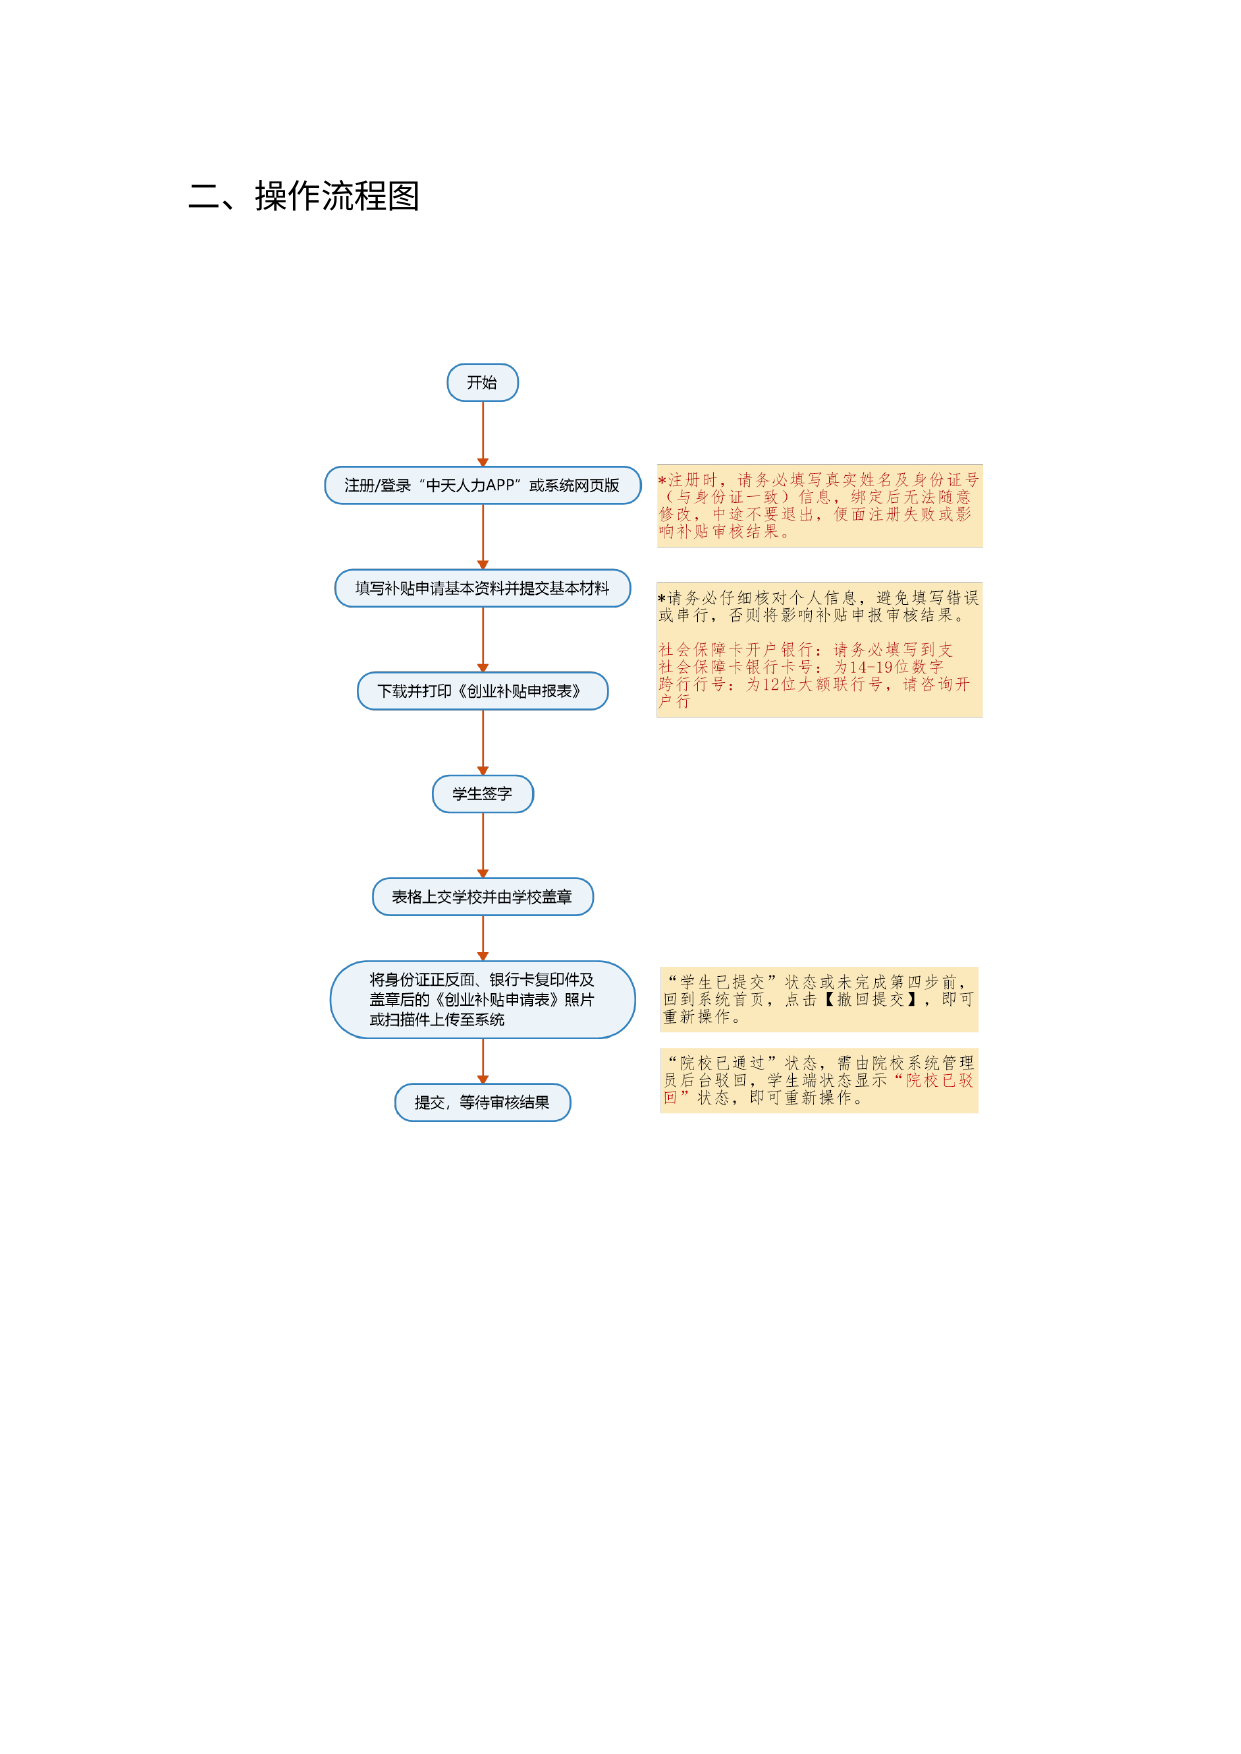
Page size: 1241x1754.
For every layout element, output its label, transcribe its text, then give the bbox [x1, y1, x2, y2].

picture [289, 328, 1018, 1156]
subtitle 操作流程图 [187, 162, 1053, 227]
